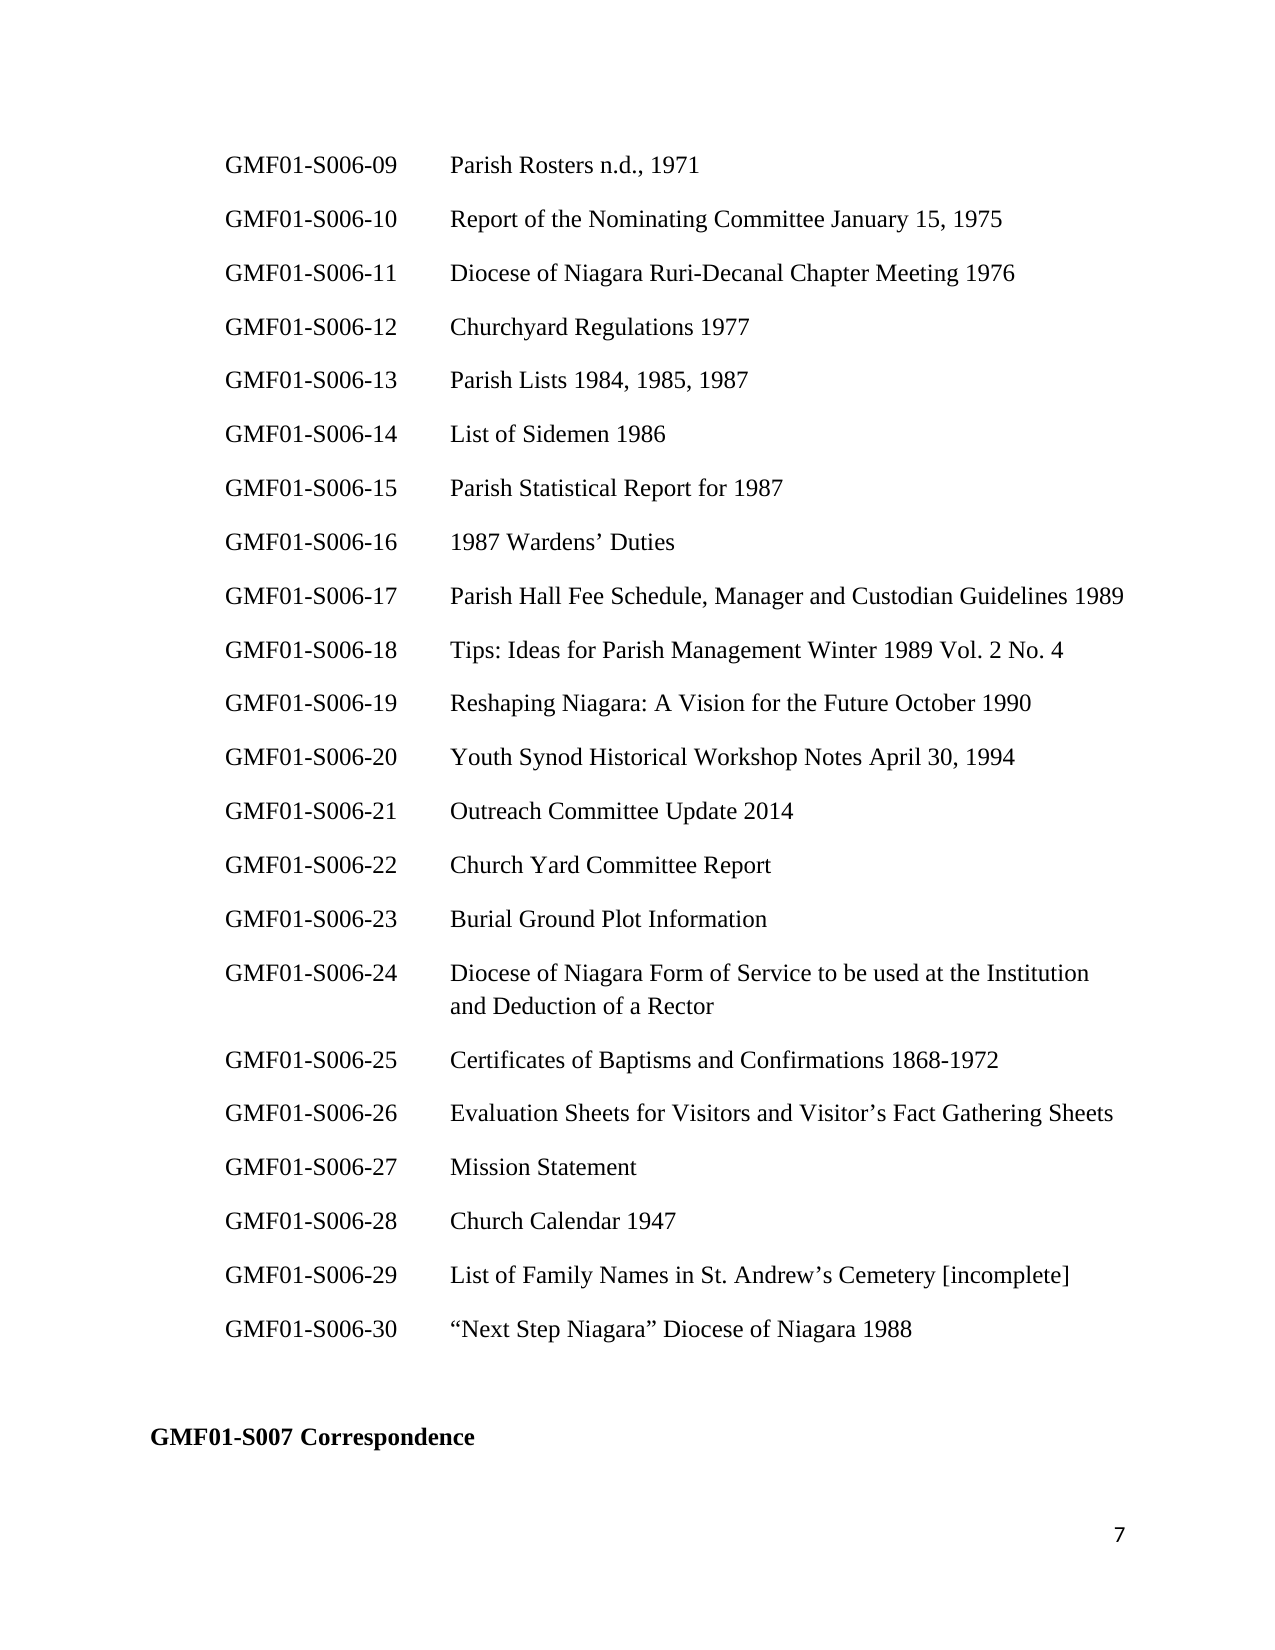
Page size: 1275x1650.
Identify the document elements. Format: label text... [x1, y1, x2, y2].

text GMF01-S006-14 List of Sidemen 1986 [150, 419, 1125, 448]
text GMF01-S006-23 Burial Ground Plot Information [150, 904, 1125, 933]
text GMF01-S006-30 “Next Step Niagara” Diocese of Niagara 1988 [150, 1314, 1125, 1343]
text GMF01-S006-22 Church Yard Committee Report [150, 850, 1125, 879]
text GMF01-S006-12 Churchyard Regulations 1977 [150, 312, 1125, 340]
text GMF01-S006-18 Tips: Ideas for Parish Management Winter 1989 Vol. 2 No. 4 [150, 635, 1125, 663]
text GMF01-S006-26 Evaluation Sheets for Visitors and Visitor’s Fact Gathering Sheets [150, 1098, 1125, 1127]
text GMF01-S006-13 Parish Lists 1984, 1985, 1987 [150, 365, 1125, 394]
text GMF01-S006-24 Diocese of Niagara Form of Service to be used at the Institution and Deduction of a Rector [225, 958, 1125, 1019]
text GMF01-S006-16 1987 Wardens’ Duties [150, 527, 1125, 556]
text GMF01-S006-09 Parish Rosters n.d., 1971 [150, 150, 1125, 179]
text GMF01-S006-17 Parish Hall Fee Schedule, Manager and Custodian Guidelines 1989 [150, 581, 1125, 609]
text GMF01-S006-27 Mission Statement [150, 1152, 1125, 1181]
text GMF01-S006-10 Report of the Nominating Committee January 15, 1975 [150, 204, 1125, 233]
text GMF01-S006-19 Reshaping Niagara: A Vision for the Future October 1990 [150, 688, 1125, 717]
text GMF01-S006-15 Parish Statistical Report for 1987 [150, 473, 1125, 502]
text GMF01-S006-29 List of Family Names in St. Andrew’s Cemetery [incomplete] [150, 1260, 1125, 1289]
text GMF01-S006-11 Diocese of Niagara Ruri-Decanal Chapter Meeting 1976 [225, 258, 1125, 286]
text GMF01-S006-28 Church Calendar 1947 [150, 1206, 1125, 1235]
text GMF01-S007 Correspondence [150, 1422, 1125, 1450]
text GMF01-S006-25 Certificates of Baptisms and Confirmations 1868-1972 [150, 1045, 1125, 1073]
text GMF01-S006-20 Youth Synod Historical Workshop Notes April 30, 1994 [150, 742, 1125, 771]
text GMF01-S006-21 Outreach Committee Update 2014 [150, 796, 1125, 825]
